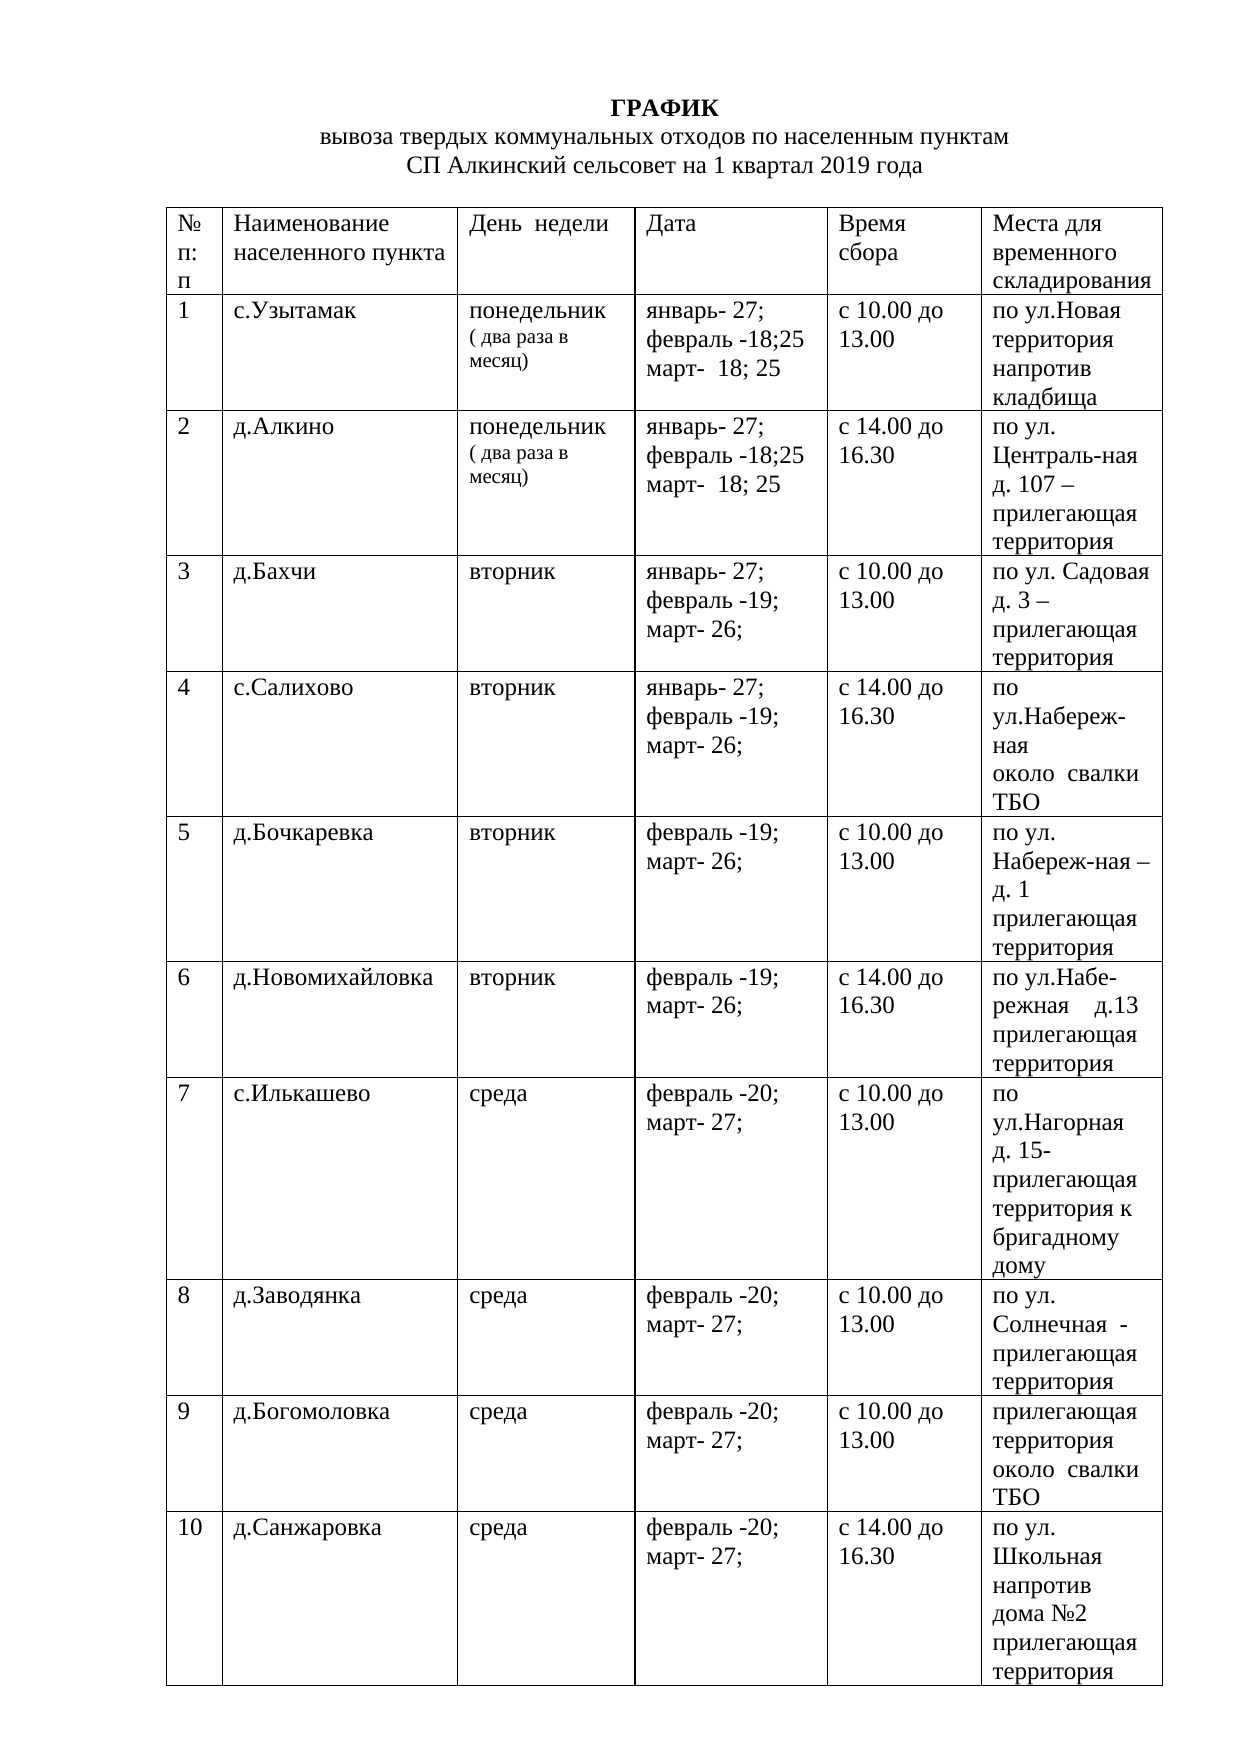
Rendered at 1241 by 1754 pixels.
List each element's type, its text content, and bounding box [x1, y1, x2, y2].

table_cell с 14.00 до 16.30 [828, 411, 981, 555]
table_cell по ул. Садовая д. 3 –прилегающая территория [982, 556, 1162, 671]
table_cell вторник [458, 556, 634, 671]
table_cell 1 [167, 295, 222, 410]
table_cell д.Заводянка [223, 1280, 457, 1395]
table_cell по ул. Школьная напротив дома №2 прилегающая территория [982, 1512, 1162, 1685]
table_cell по ул. Солнечная - прилегающая территория [982, 1280, 1162, 1395]
table_cell 2 [167, 411, 222, 555]
table_cell д.Новомихайловка [223, 962, 457, 1077]
table_cell 8 [167, 1280, 222, 1395]
table_cell по ул. Централь-ная д. 107 –прилегающая территория [982, 411, 1162, 555]
table_header № п:п [167, 208, 222, 294]
table_cell с 10.00 до 13.00 [828, 556, 981, 671]
table_cell с.Узытамак [223, 295, 457, 410]
table_cell среда [458, 1512, 634, 1685]
table_cell вторник [458, 962, 634, 1077]
table_cell д.Богомоловка [223, 1396, 457, 1511]
table_cell по ул.Новая территория напротив кладбища [982, 295, 1162, 410]
table_cell с.Илькашево [223, 1078, 457, 1279]
table_cell д.Санжаровка [223, 1512, 457, 1685]
table_cell с 10.00 до 13.00 [828, 1078, 981, 1279]
table_cell февраль -19; март- 26; [636, 962, 827, 1077]
table_cell с 14.00 до 16.30 [828, 1512, 981, 1685]
table_cell вторник [458, 672, 634, 816]
table_cell по ул.Набереж-ная около свалки ТБО [982, 672, 1162, 816]
table_header Наименование населенного пункта [223, 208, 457, 294]
table_cell январь- 27; февраль -19; март- 26; [636, 556, 827, 671]
table_cell январь- 27; февраль -18;25 март- 18; 25 [636, 411, 827, 555]
table_cell февраль -20; март- 27; [636, 1078, 827, 1279]
table_header День недели [458, 208, 634, 294]
table_cell с 14.00 до 16.30 [828, 672, 981, 816]
table_cell по ул.Нагорная д. 15- прилегающая территория к бригадному дому [982, 1078, 1162, 1279]
table_cell с 10.00 до 13.00 [828, 1396, 981, 1511]
table_cell по ул. Набереж-ная – д. 1 прилегающая территория [982, 817, 1162, 961]
table_header Время сбора [828, 208, 981, 294]
table_cell понедельник ( два раза в месяц) [458, 295, 634, 410]
table_cell 4 [167, 672, 222, 816]
table_cell вторник [458, 817, 634, 961]
table_cell 3 [167, 556, 222, 671]
table_cell с 14.00 до 16.30 [828, 962, 981, 1077]
table_cell 7 [167, 1078, 222, 1279]
table_header Места для временного складирования [982, 208, 1162, 294]
table_cell по ул.Набе-режная д.13 прилегающая территория [982, 962, 1162, 1077]
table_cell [636, 1512, 827, 1685]
table_cell январь- 27; февраль -18;25 март- 18; 25 [636, 295, 827, 410]
table_cell с 10.00 до 13.00 [828, 817, 981, 961]
table_cell с 10.00 до 13.00 [828, 1280, 981, 1395]
table_cell среда [458, 1280, 634, 1395]
table_cell 5 [167, 817, 222, 961]
table_cell с.Салихово [223, 672, 457, 816]
text ГРАФИК [177, 93, 1152, 121]
table_cell с 10.00 до 13.00 [828, 295, 981, 410]
table_header Дата [636, 208, 827, 294]
table_cell д.Бочкаревка [223, 817, 457, 961]
table_cell среда [458, 1078, 634, 1279]
table_cell д.Бахчи [223, 556, 457, 671]
table_cell понедельник ( два раза в месяц) [458, 411, 634, 555]
text СП Алкинский сельсовет на 1 квартал 2019 года [177, 150, 1152, 179]
text вывоза твердых коммунальных отходов по населенным пунктам [177, 121, 1152, 150]
table_cell среда [458, 1396, 634, 1511]
table_cell 6 [167, 962, 222, 1077]
table_cell февраль -19; март- 26; [636, 817, 827, 961]
table_cell февраль -20; март- 27; [636, 1396, 827, 1511]
table_cell д.Алкино [223, 411, 457, 555]
table_cell 10 [167, 1512, 222, 1685]
table_cell 9 [167, 1396, 222, 1511]
table_cell январь- 27; февраль -19; март- 26; [636, 672, 827, 816]
table_cell прилегающая территория около свалки ТБО [982, 1396, 1162, 1511]
table_cell февраль -20; март- 27; [636, 1280, 827, 1395]
